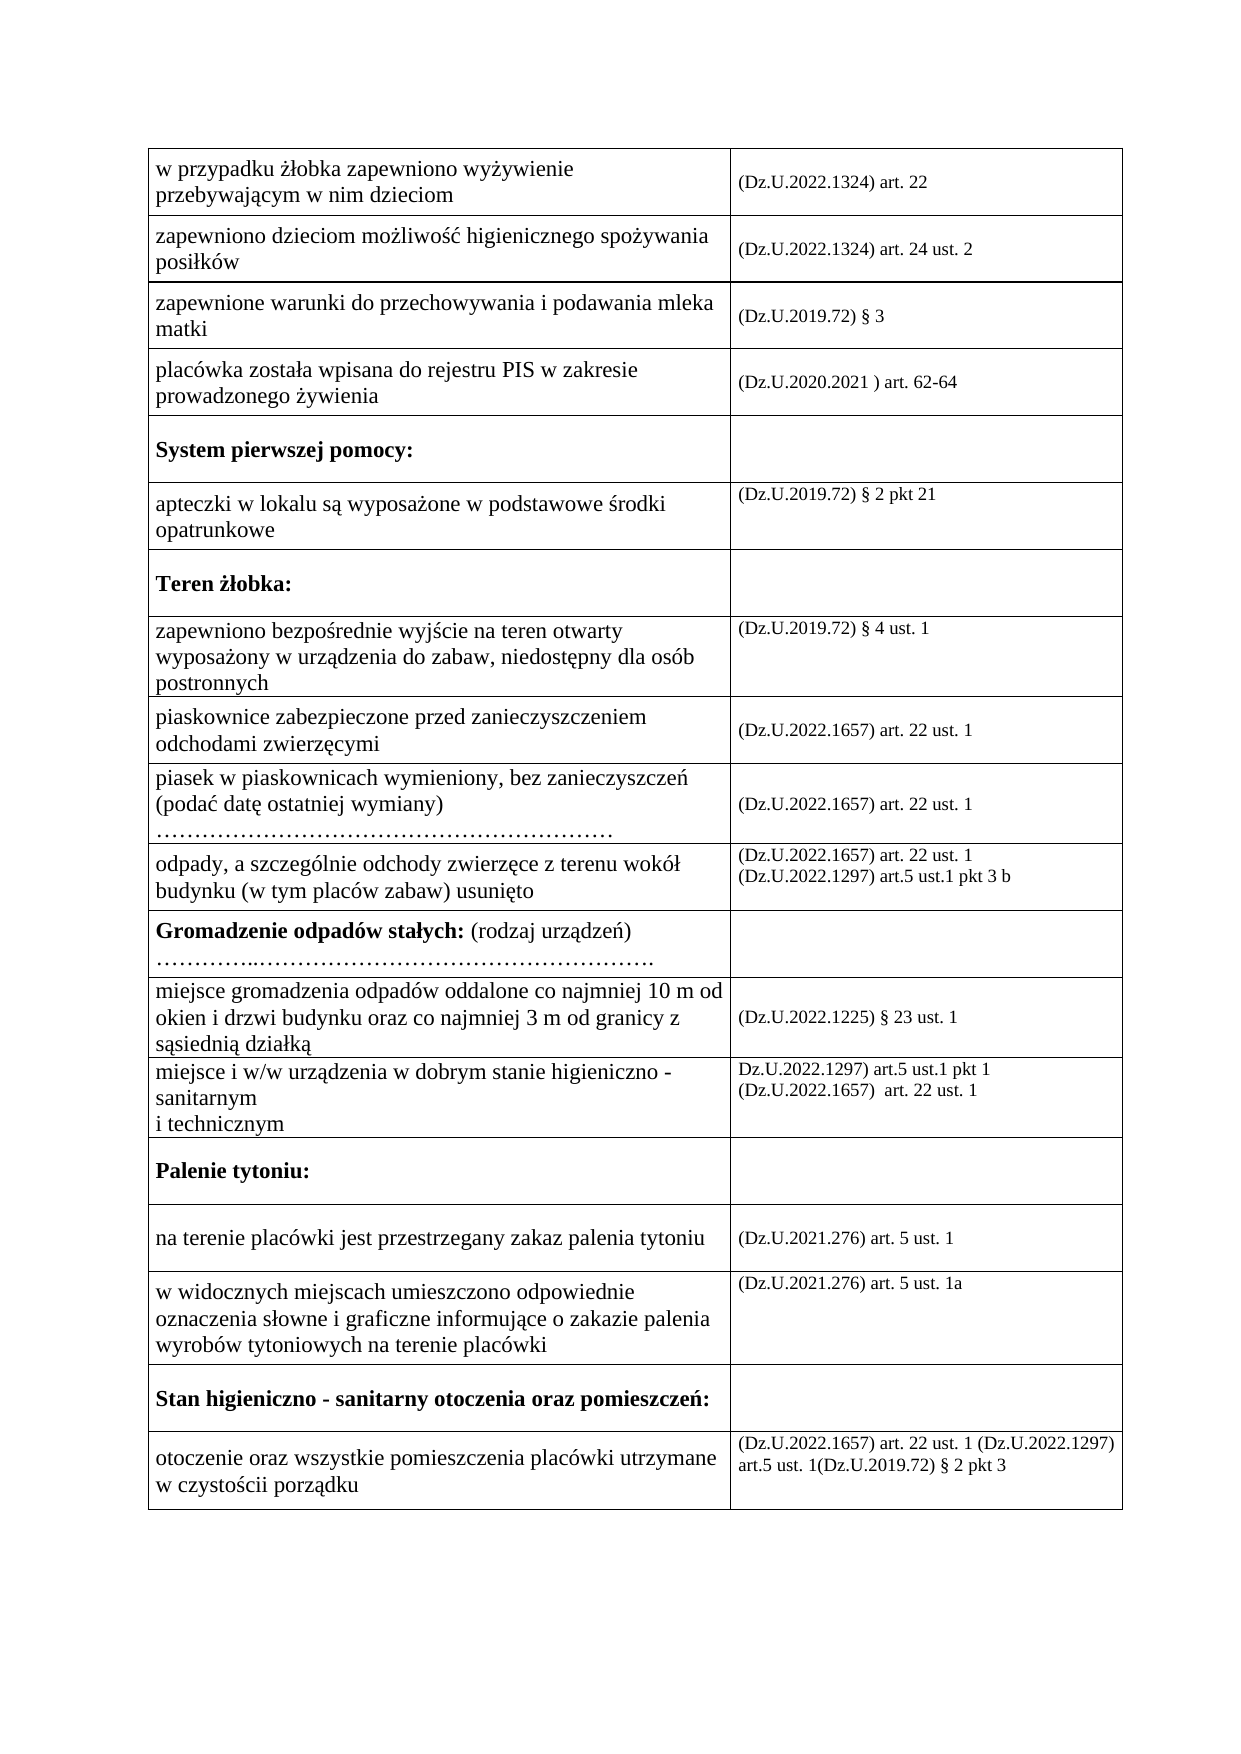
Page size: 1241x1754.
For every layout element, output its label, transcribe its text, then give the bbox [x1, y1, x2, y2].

table_cell w widocznych miejscach umieszczono odpowiednie oznaczenia słowne i graficzne informujące o zakazie palenia wyrobów tytoniowych na terenie placówki [149, 1272, 730, 1364]
table_cell (Dz.U.2022.1657) art. 22 ust. 1 [731, 697, 1122, 763]
table_cell (Dz.U.2021.276) art. 5 ust. 1 [731, 1205, 1122, 1271]
table_cell (Dz.U.2022.1324) art. 24 ust. 2 [731, 216, 1122, 281]
table_cell Gromadzenie odpadów stałych: (rodzaj urządzeń) …………..……………………………………………. [149, 911, 730, 977]
table_cell (Dz.U.2019.72) § 3 [731, 283, 1122, 348]
table_cell (Dz.U.2022.1657) art. 22 ust. 1 [731, 764, 1122, 843]
table_cell zapewniono bezpośrednie wyjście na teren otwarty wyposażony w urządzenia do zabaw, niedostępny dla osób postronnych [149, 617, 730, 696]
table_cell (Dz.U.2022.1324) art. 22 [731, 149, 1122, 214]
table_cell piasek w piaskownicach wymieniony, bez zanieczyszczeń (podać datę ostatniej wymiany) …………………………………………………… [149, 764, 730, 843]
table_cell [731, 416, 1122, 482]
table_cell odpady, a szczególnie odchody zwierzęce z terenu wokół budynku (w tym placów zabaw) usunięto [149, 844, 730, 910]
table_cell w przypadku żłobka zapewniono wyżywienie przebywającym w nim dzieciom [149, 149, 730, 214]
table_cell miejsce i w/w urządzenia w dobrym stanie higieniczno - sanitarnym i technicznym [149, 1058, 730, 1137]
table_cell piaskownice zabezpieczone przed zanieczyszczeniem odchodami zwierzęcymi [149, 697, 730, 763]
table_cell (Dz.U.2022.1657) art. 22 ust. 1 (Dz.U.2022.1297) art.5 ust. 1(Dz.U.2019.72) § 2 pkt 3 [731, 1432, 1122, 1509]
table_cell placówka została wpisana do rejestru PIS w zakresie prowadzonego żywienia [149, 349, 730, 415]
table_cell [731, 1138, 1122, 1204]
table_cell (Dz.U.2022.1225) § 23 ust. 1 [731, 978, 1122, 1057]
table_cell miejsce gromadzenia odpadów oddalone co najmniej 10 m od okien i drzwi budynku oraz co najmniej 3 m od granicy z sąsiednią działką [149, 978, 730, 1057]
table_cell zapewniono dzieciom możliwość higienicznego spożywania posiłków [149, 216, 730, 281]
table_cell Palenie tytoniu: [149, 1138, 730, 1204]
table_cell na terenie placówki jest przestrzegany zakaz palenia tytoniu [149, 1205, 730, 1271]
table_cell zapewnione warunki do przechowywania i podawania mleka matki [149, 283, 730, 348]
table_cell otoczenie oraz wszystkie pomieszczenia placówki utrzymane w czystościi porządku [149, 1432, 730, 1509]
table_cell [731, 911, 1122, 977]
table_cell apteczki w lokalu są wyposażone w podstawowe środki opatrunkowe [149, 483, 730, 549]
table_cell [731, 550, 1122, 616]
table_cell (Dz.U.2021.276) art. 5 ust. 1a [731, 1272, 1122, 1364]
table_cell (Dz.U.2019.72) § 4 ust. 1 [731, 617, 1122, 696]
table_cell (Dz.U.2019.72) § 2 pkt 21 [731, 483, 1122, 549]
table_cell Stan higieniczno - sanitarny otoczenia oraz pomieszczeń: [149, 1365, 730, 1431]
table_cell Dz.U.2022.1297) art.5 ust.1 pkt 1 (Dz.U.2022.1657) art. 22 ust. 1 [731, 1058, 1122, 1137]
table_cell [731, 1365, 1122, 1431]
table_cell System pierwszej pomocy: [149, 416, 730, 482]
table_cell (Dz.U.2022.1657) art. 22 ust. 1 (Dz.U.2022.1297) art.5 ust.1 pkt 3 b [731, 844, 1122, 910]
table_cell Teren żłobka: [149, 550, 730, 616]
table_cell (Dz.U.2020.2021 ) art. 62-64 [731, 349, 1122, 415]
